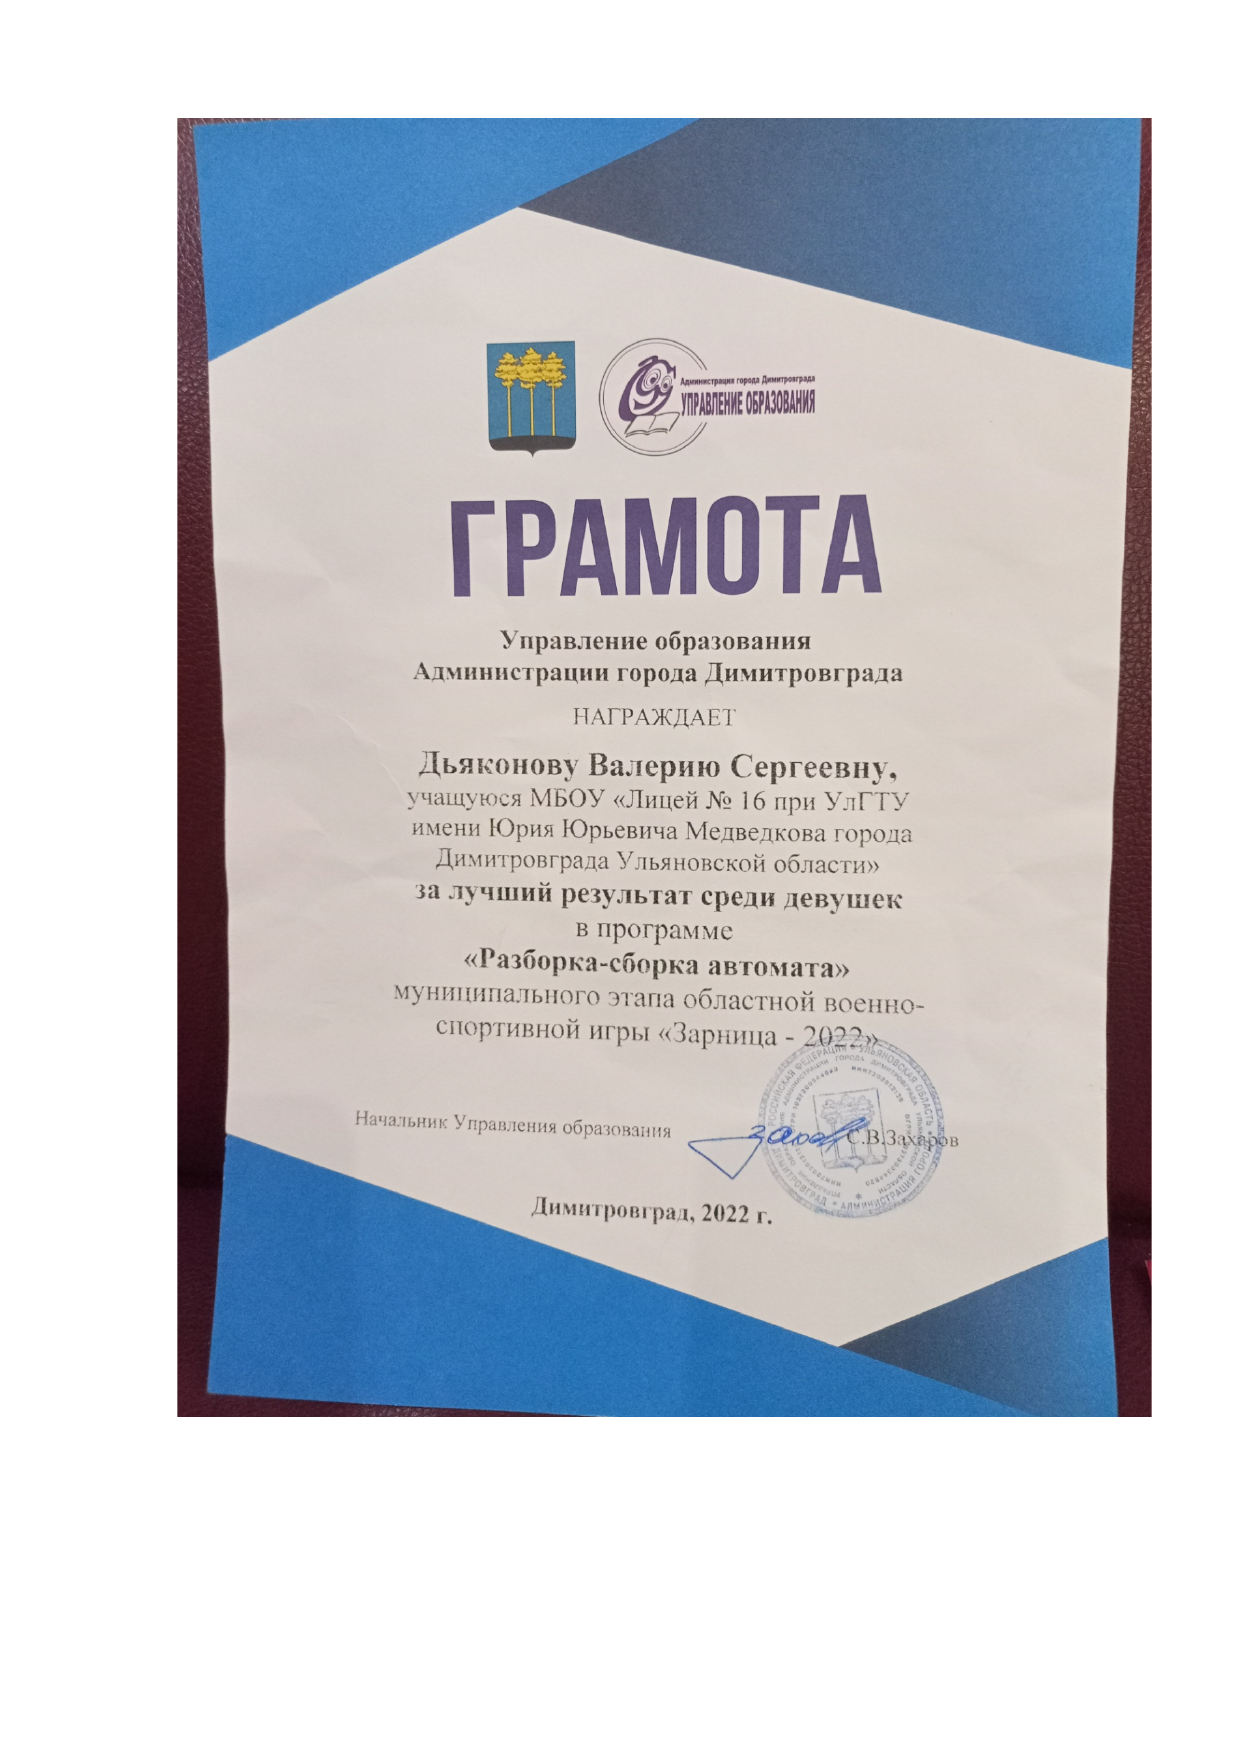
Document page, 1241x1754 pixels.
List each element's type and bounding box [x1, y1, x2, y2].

picture [177, 118, 1152, 1417]
